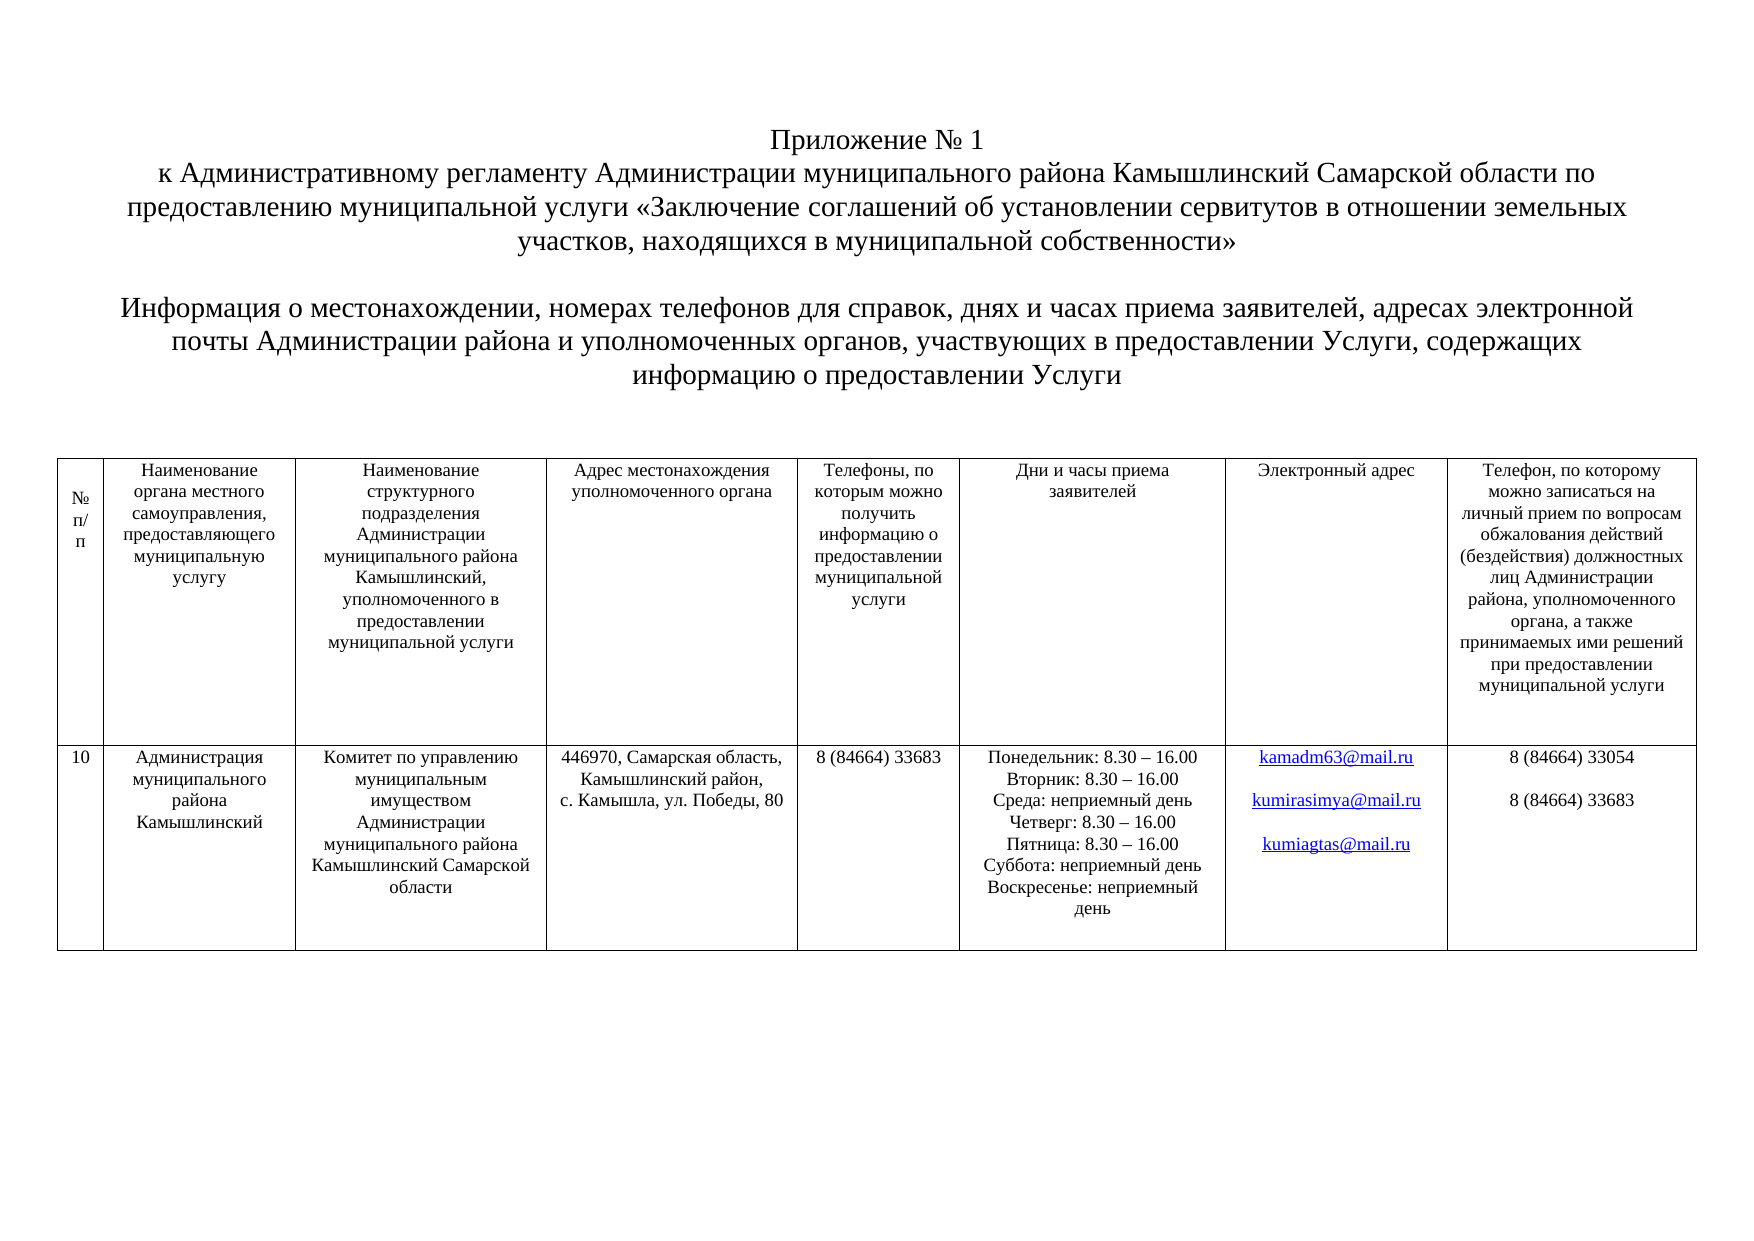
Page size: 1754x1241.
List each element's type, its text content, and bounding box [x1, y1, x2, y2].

table_header Электронный адрес [1226, 459, 1447, 745]
text Информация о местонахождении, номерах телефонов для справок, днях и часах приема заявителей, адресах электронной почты Администрации района и уполномоченных органов, участвующих в предоставлении Услуги, содержащих информацию о предоставлении Услуги [118, 290, 1636, 390]
table_header Дни и часы приема заявителей [960, 459, 1225, 745]
table_cell 10 [58, 746, 103, 950]
table_header Телефон, по которому можно записаться на личный прием по вопросам обжалования действий (бездействия) должностных лиц Администрации района, уполномоченного органа, а также принимаемых ими решений при предоставлении муниципальной услуги [1448, 459, 1696, 745]
table_header Адрес местонахождения уполномоченного органа [547, 459, 797, 745]
table_header Наименование структурного подразделения Администрации муниципального района Камышлинский, уполномоченного в предоставлении муниципальной услуги [296, 459, 546, 745]
text к Административному регламенту Администрации муниципального района Камышлинский Самарской области по предоставлению муниципальной услуги «Заключение соглашений об установлении сервитутов в отношении земельных участков, находящихся в муниципальной собственности» [118, 156, 1636, 256]
table_cell 8 (84664) 33683 [798, 746, 959, 950]
table_cell 8 (84664) 33054 8 (84664) 33683 [1448, 746, 1696, 950]
table_header № п/п [58, 459, 103, 745]
table_cell Комитет по управлению муниципальным имуществом Администрации муниципального района Камышлинский Самарской области [296, 746, 546, 950]
table_cell 446970, Самарская область, Камышлинский район, с. Камышла, ул. Победы, 80 [547, 746, 797, 950]
table_cell kamadm63@mail.ru kumirasimya@mail.ru kumiagtas@mail.ru [1226, 746, 1447, 950]
table_header Телефоны, по которым можно получить информацию о предоставлении муниципальной услуги [798, 459, 959, 745]
table_header Наименование органа местного самоуправления, предоставляющего муниципальную услугу [104, 459, 295, 745]
table_cell Администрация муниципального района Камышлинский [104, 746, 295, 950]
text Приложение № 1 [118, 122, 1636, 156]
table_cell Понедельник: 8.30 – 16.00 Вторник: 8.30 – 16.00 Среда: неприемный день Четверг: 8.30 – 16.00 Пятница: 8.30 – 16.00 Суббота: неприемный день Воскресенье: неприемный день [960, 746, 1225, 950]
